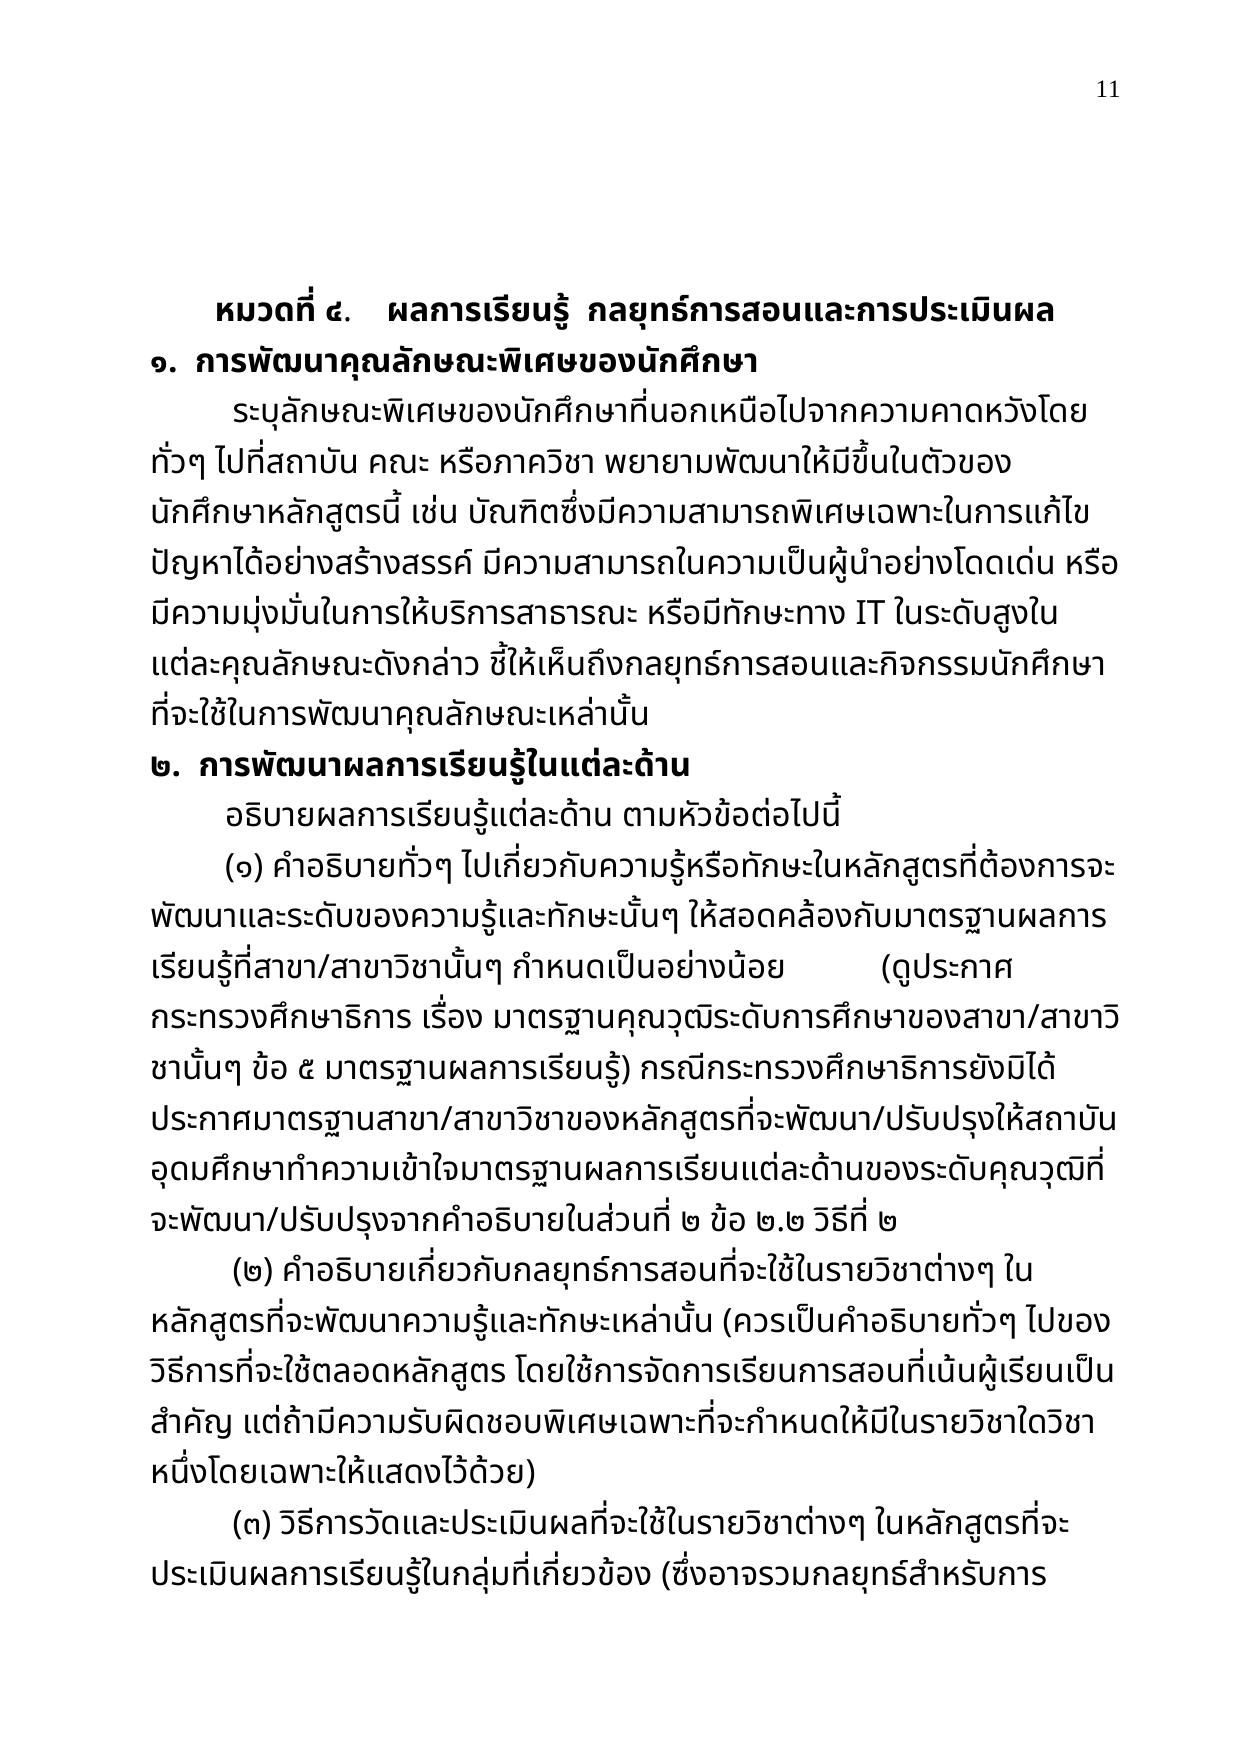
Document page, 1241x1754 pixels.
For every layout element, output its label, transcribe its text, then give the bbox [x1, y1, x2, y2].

text (๑) คำอธิบายทั่วๆ ไปเกี่ยวกับความรู้หรือทักษะในหลักสูตรที่ต้องการจะพัฒนาและระดับของความรู้และทักษะนั้นๆ ให้สอดคล้องกับมาตรฐานผลการเรียนรู้ที่สาขา/สาขาวิชานั้นๆ กำหนดเป็นอย่างน้อย (ดูประกาศกระทรวงศึกษาธิการ เรื่อง มาตรฐานคุณวุฒิระดับการศึกษาของสาขา/สาขาวิชานั้นๆ ข้อ ๕ มาตรฐานผลการเรียนรู้) กรณีกระทรวงศึกษาธิการยังมิได้ประกาศมาตรฐานสาขา/สาขาวิชาของหลักสูตรที่จะพัฒนา/ปรับปรุงให้สถาบันอุดมศึกษาทำความเข้าใจมาตรฐานผลการเรียนแต่ละด้านของระดับคุณวุฒิที่จะพัฒนา/ปรับปรุงจากคำอธิบายในส่วนที่ ๒ ข้อ ๒.๒ วิธีที่ ๒ [150, 842, 1120, 1246]
text หมวดที่ ๔. ผลการเรียนรู้ กลยุทธ์การสอนและการประเมินผล [150, 286, 1120, 337]
text (๒) คำอธิบายเกี่ยวกับกลยุทธ์การสอนที่จะใช้ในรายวิชาต่างๆ ในหลักสูตรที่จะพัฒนาความรู้และทักษะเหล่านั้น (ควรเป็นคำอธิบายทั่วๆ ไปของวิธีการที่จะใช้ตลอดหลักสูตร โดยใช้การจัดการเรียนการสอนที่เน้นผู้เรียนเป็นสำคัญ แต่ถ้ามีความรับผิดชอบพิเศษเฉพาะที่จะกำหนดให้มีในรายวิชาใดวิชาหนึ่งโดยเฉพาะให้แสดงไว้ด้วย) [150, 1246, 1120, 1499]
text ระบุลักษณะพิเศษของนักศึกษาที่นอกเหนือไปจากความคาดหวังโดยทั่วๆ ไปที่สถาบัน คณะ หรือภาควิชา พยายามพัฒนาให้มีขึ้นในตัวของนักศึกษาหลักสูตรนี้ เช่น บัณฑิตซึ่งมีความสามารถพิเศษเฉพาะในการแก้ไขปัญหาได้อย่างสร้างสรรค์ มีความสามารถในความเป็นผู้นำอย่างโดดเด่น หรือมีความมุ่งมั่นในการให้บริการสาธารณะ หรือมีทักษะทาง IT ในระดับสูงในแต่ละคุณลักษณะดังกล่าว ชี้ให้เห็นถึงกลยุทธ์การสอนและกิจกรรมนักศึกษาที่จะใช้ในการพัฒนาคุณลักษณะเหล่านั้น [150, 387, 1120, 741]
text ๑. การพัฒนาคุณลักษณะพิเศษของนักศึกษา [150, 337, 1120, 387]
text ๒. การพัฒนาผลการเรียนรู้ในแต่ละด้าน [150, 741, 1120, 791]
text อธิบายผลการเรียนรู้แต่ละด้าน ตามหัวข้อต่อไปนี้ [150, 791, 1120, 842]
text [150, 1499, 1120, 1600]
